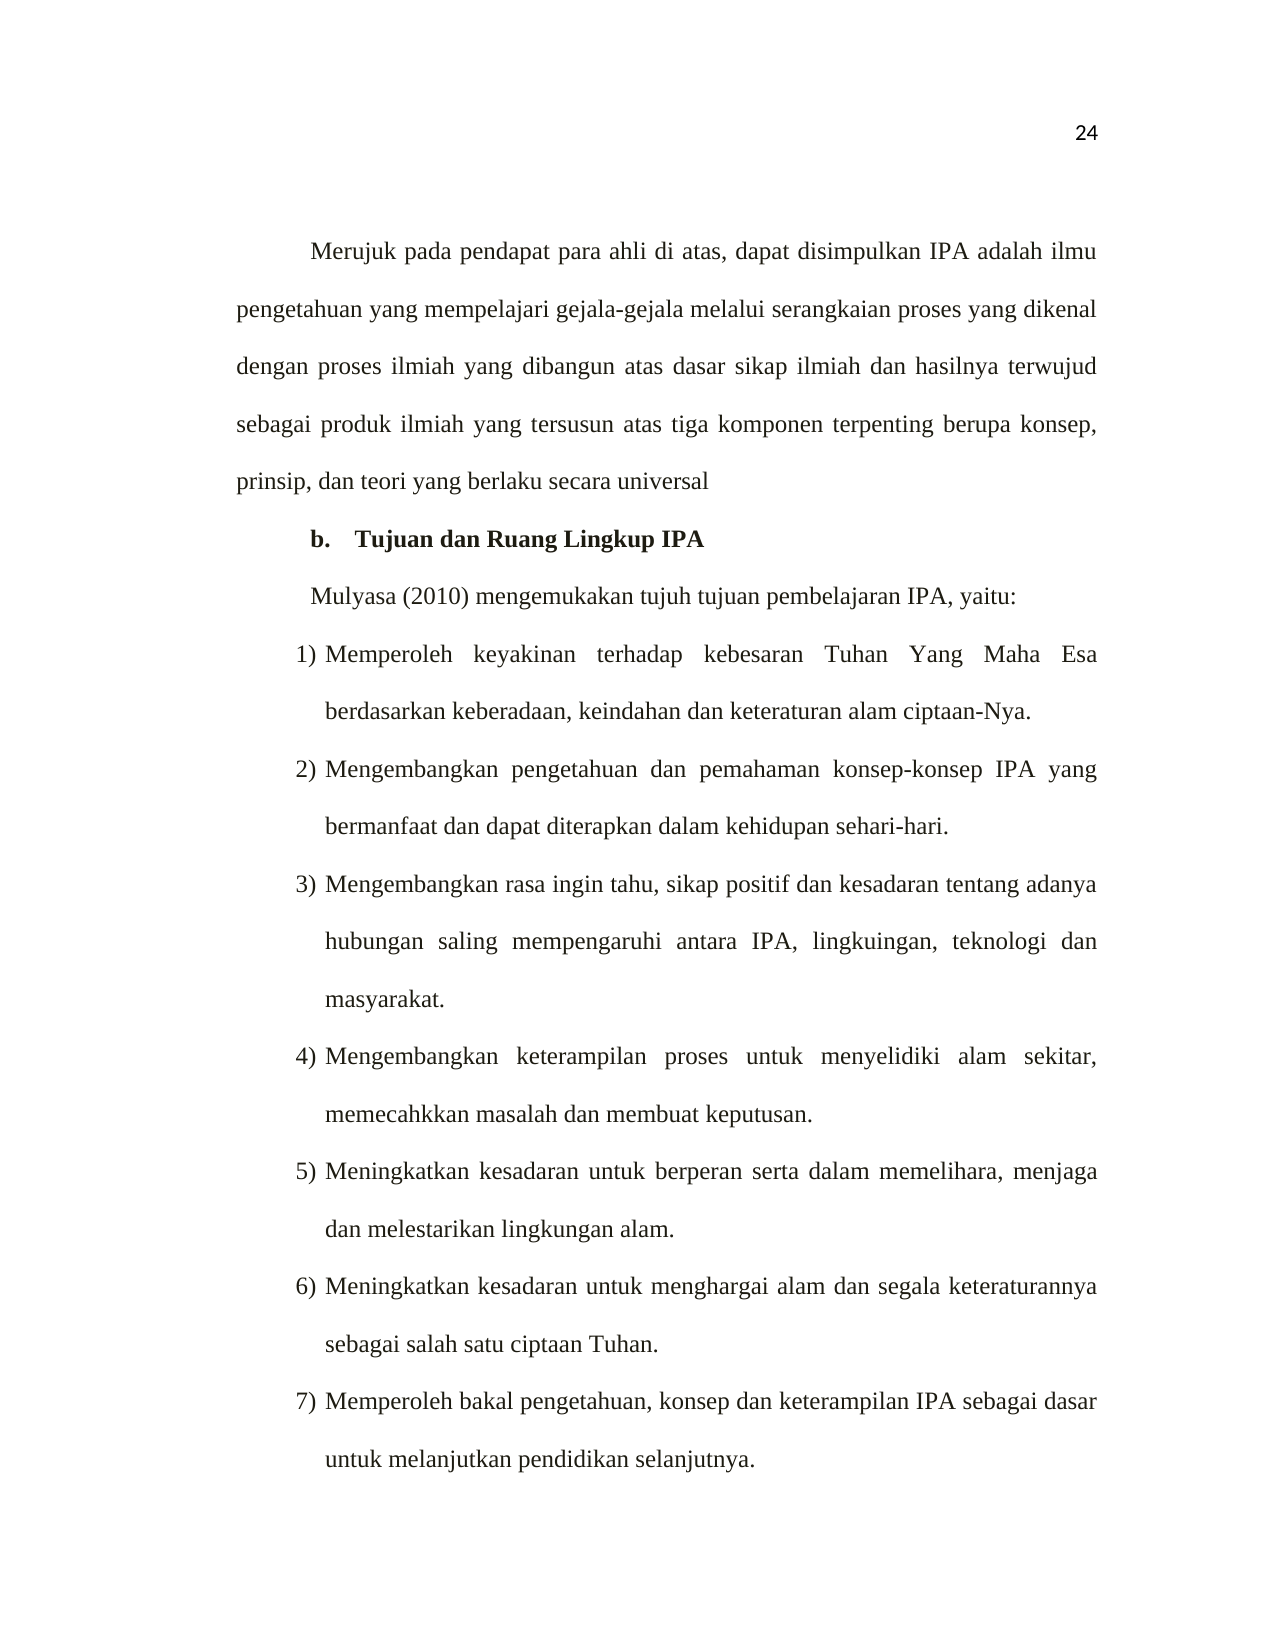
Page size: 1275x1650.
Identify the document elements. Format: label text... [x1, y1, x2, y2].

list Meningkatkan kesadaran untuk menghargai alam dan segala keteraturannya sebagai salah satu ciptaan Tuhan. [295, 1271, 1098, 1357]
list Memperoleh bakal pengetahuan, konsep dan keterampilan IPA sebagai dasar untuk melanjutkan pendidikan selanjutnya. [295, 1386, 1098, 1472]
list Mengembangkan keterampilan proses untuk menyelidiki alam sekitar, memecahkkan masalah dan membuat keputusan. [295, 1041, 1098, 1127]
text Mulyasa (2010) mengemukakan tujuh tujuan pembelajaran IPA, yaitu: [236, 581, 1098, 610]
list Memperoleh keyakinan terhadap kebesaran Tuhan Yang Maha Esa berdasarkan keberadaan, keindahan dan keteraturan alam ciptaan-Nya. [295, 639, 1098, 725]
list Merujuk pada pendapat para ahli di atas, dapat disimpulkan IPA adalah ilmu pengetahuan yang mempelajari gejala-gejala melalui serangkaian proses yang dikenal dengan proses ilmiah yang dibangun atas dasar sikap ilmiah dan hasilnya terwujud sebagai produk ilmiah yang tersusun atas tiga komponen terpenting berupa konsep, prinsip, dan teori yang berlaku secara universal [236, 236, 1098, 495]
list Mengembangkan pengetahuan dan pemahaman konsep-konsep IPA yang bermanfaat dan dapat diterapkan dalam kehidupan sehari-hari. [295, 754, 1098, 840]
list Tujuan dan Ruang Lingkup IPA [310, 524, 1098, 552]
list Mengembangkan rasa ingin tahu, sikap positif dan kesadaran tentang adanya hubungan saling mempengaruhi antara IPA, lingkuingan, teknologi dan masyarakat. [295, 869, 1098, 1012]
list Meningkatkan kesadaran untuk berperan serta dalam memelihara, menjaga dan melestarikan lingkungan alam. [295, 1156, 1098, 1242]
